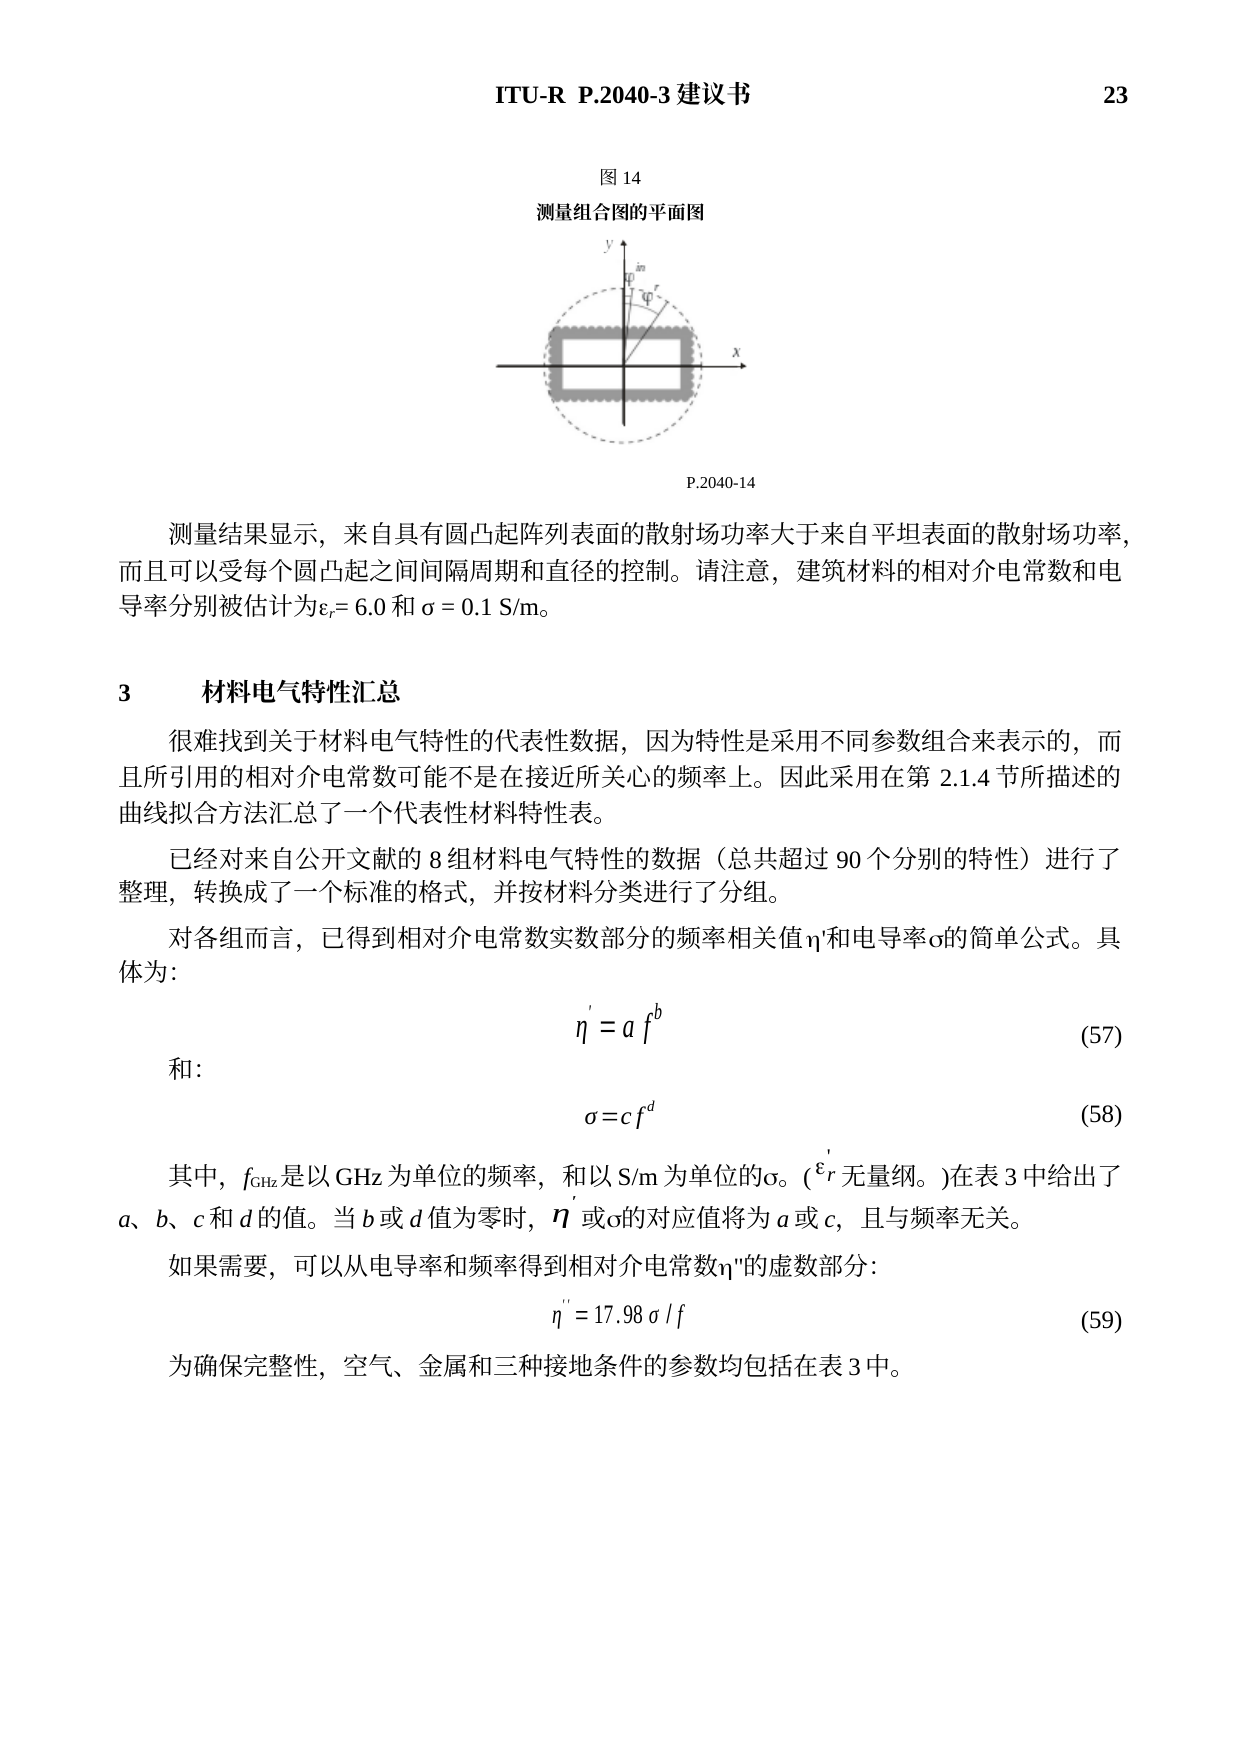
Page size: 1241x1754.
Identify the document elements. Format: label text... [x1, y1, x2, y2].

text 测量结果显示，来自具有圆凸起阵列表面的散射场功率大于来自平坦表面的散射场功率，而且可以受每个圆凸起之间间隔周期和直径的控制。请注意，建筑材料的相对介电常数和电导率分别被估计为r= 6.0和σ = 0.1 S/m。 [118, 515, 1122, 623]
text (59) [118, 1295, 1122, 1334]
text 和： [118, 1049, 1122, 1085]
text 已经对来自公开文献的8组材料电气特性的数据（总共超过90个分别的特性）进行了整理，转换成了一个标准的格式，并按材料分类进行了分组。 [118, 842, 1122, 908]
text 图14 [118, 162, 1122, 189]
text 很难找到关于材料电气特性的代表性数据，因为特性是采用不同参数组合来表示的，而且所引用的相对介电常数可能不是在接近所关心的频率上。因此采用在第2.1.4节所描述的曲线拟合方法汇总了一个代表性材料特性表。 [118, 721, 1122, 829]
text 如果需要，可以从电导率和频率得到相对介电常数"的虚数部分： [118, 1247, 1122, 1283]
title 测量组合图的平面图 [118, 198, 1122, 225]
text (57) [118, 1000, 1122, 1049]
subtitle 3 材料电气特性汇总 [118, 673, 1122, 709]
text (58) [118, 1098, 1122, 1129]
text 为确保完整性，空气、金属和三种接地条件的参数均包括在表3中。 [118, 1347, 1122, 1383]
text 对各组而言，已得到相对介电常数实数部分的频率相关值'和电导率的简单公式。具体为： [118, 921, 1122, 988]
text 其中，fGHz是以GHz为单位的频率，和以S/m为单位的。(无量纲。)在表3中给出了a、b、c和d的值。当b或d值为零时，或的对应值将为a或c，且与频率无关。 [118, 1141, 1122, 1234]
